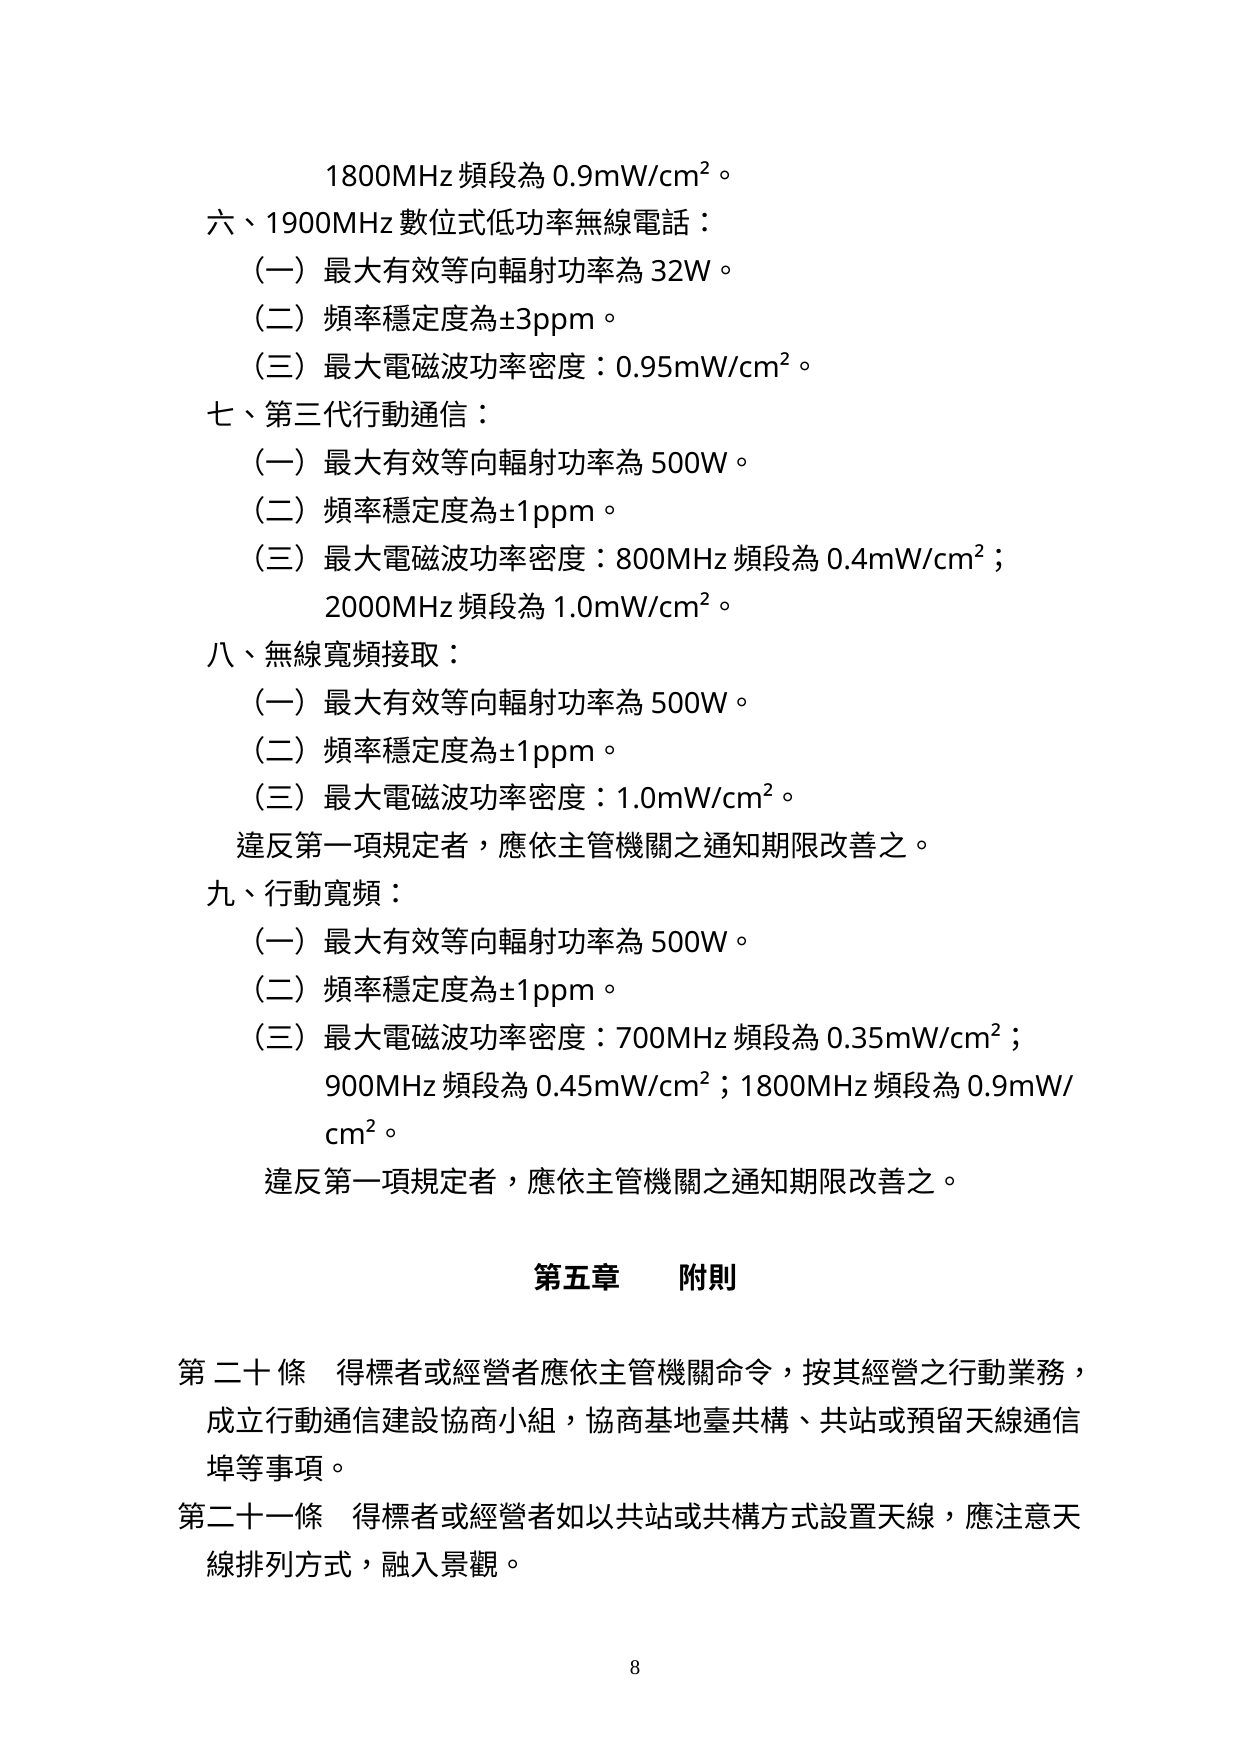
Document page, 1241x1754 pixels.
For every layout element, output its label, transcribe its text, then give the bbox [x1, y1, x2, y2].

text （二）頻率穩定度為±1ppm。 [236, 962, 1092, 1010]
text （二）頻率穩定度為±1ppm。 [236, 723, 1092, 771]
text （一）最大有效等向輻射功率為500W。 [236, 914, 1092, 962]
text （三）最大電磁波功率密度：W/cm²。 [236, 339, 1092, 387]
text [236, 148, 1092, 196]
text （三）最大電磁波功率密度：700MHz頻段為0.35mW/cm²；900MHz頻段為0.45mW/cm²；1800MHz頻段為0.9mW/cm²。 [236, 1010, 1092, 1154]
text 六、1900MHz數位式低功率無線電話： [206, 196, 1092, 243]
text （一）最大有效等向輻射功率為500W。 [236, 675, 1092, 723]
text 第五章 附則 [177, 1250, 1092, 1298]
text 九、行動寬頻： [206, 866, 1092, 914]
text （一）最大有效等向輻射功率為32W。 [236, 243, 1092, 291]
text 違反第一項規定者，應依主管機關之通知期限改善之。 [206, 1154, 1092, 1202]
text 第 二十 條 得標者或經營者應依主管機關命令，按其經營之行動業務，成立行動通信建設協商小組，協商基地臺共構、共站或預留天線通信埠等事項。 [177, 1346, 1092, 1489]
text 違反第一項規定者，應依主管機關之通知期限改善之。 [236, 818, 1092, 866]
text （二）頻率穩定度為±3ppm。 [236, 291, 1092, 339]
text （三）最大電磁波功率密度：Hz頻段為W/cm²；Hz頻段為W/cm²。 [236, 531, 1092, 627]
text （二）頻率穩定度為±1ppm。 [236, 483, 1092, 531]
text （一）最大有效等向輻射功率為500W。 [236, 435, 1092, 483]
text 八、無線寬頻接取： [206, 627, 1092, 675]
text （三）最大電磁波功率密度：W/cm²。 [236, 771, 1092, 818]
text 第二十一條 得標者或經營者如以共站或共構方式設置天線，應注意天線排列方式，融入景觀。 [177, 1489, 1092, 1585]
text 七、第三代行動通信： [206, 387, 1092, 435]
